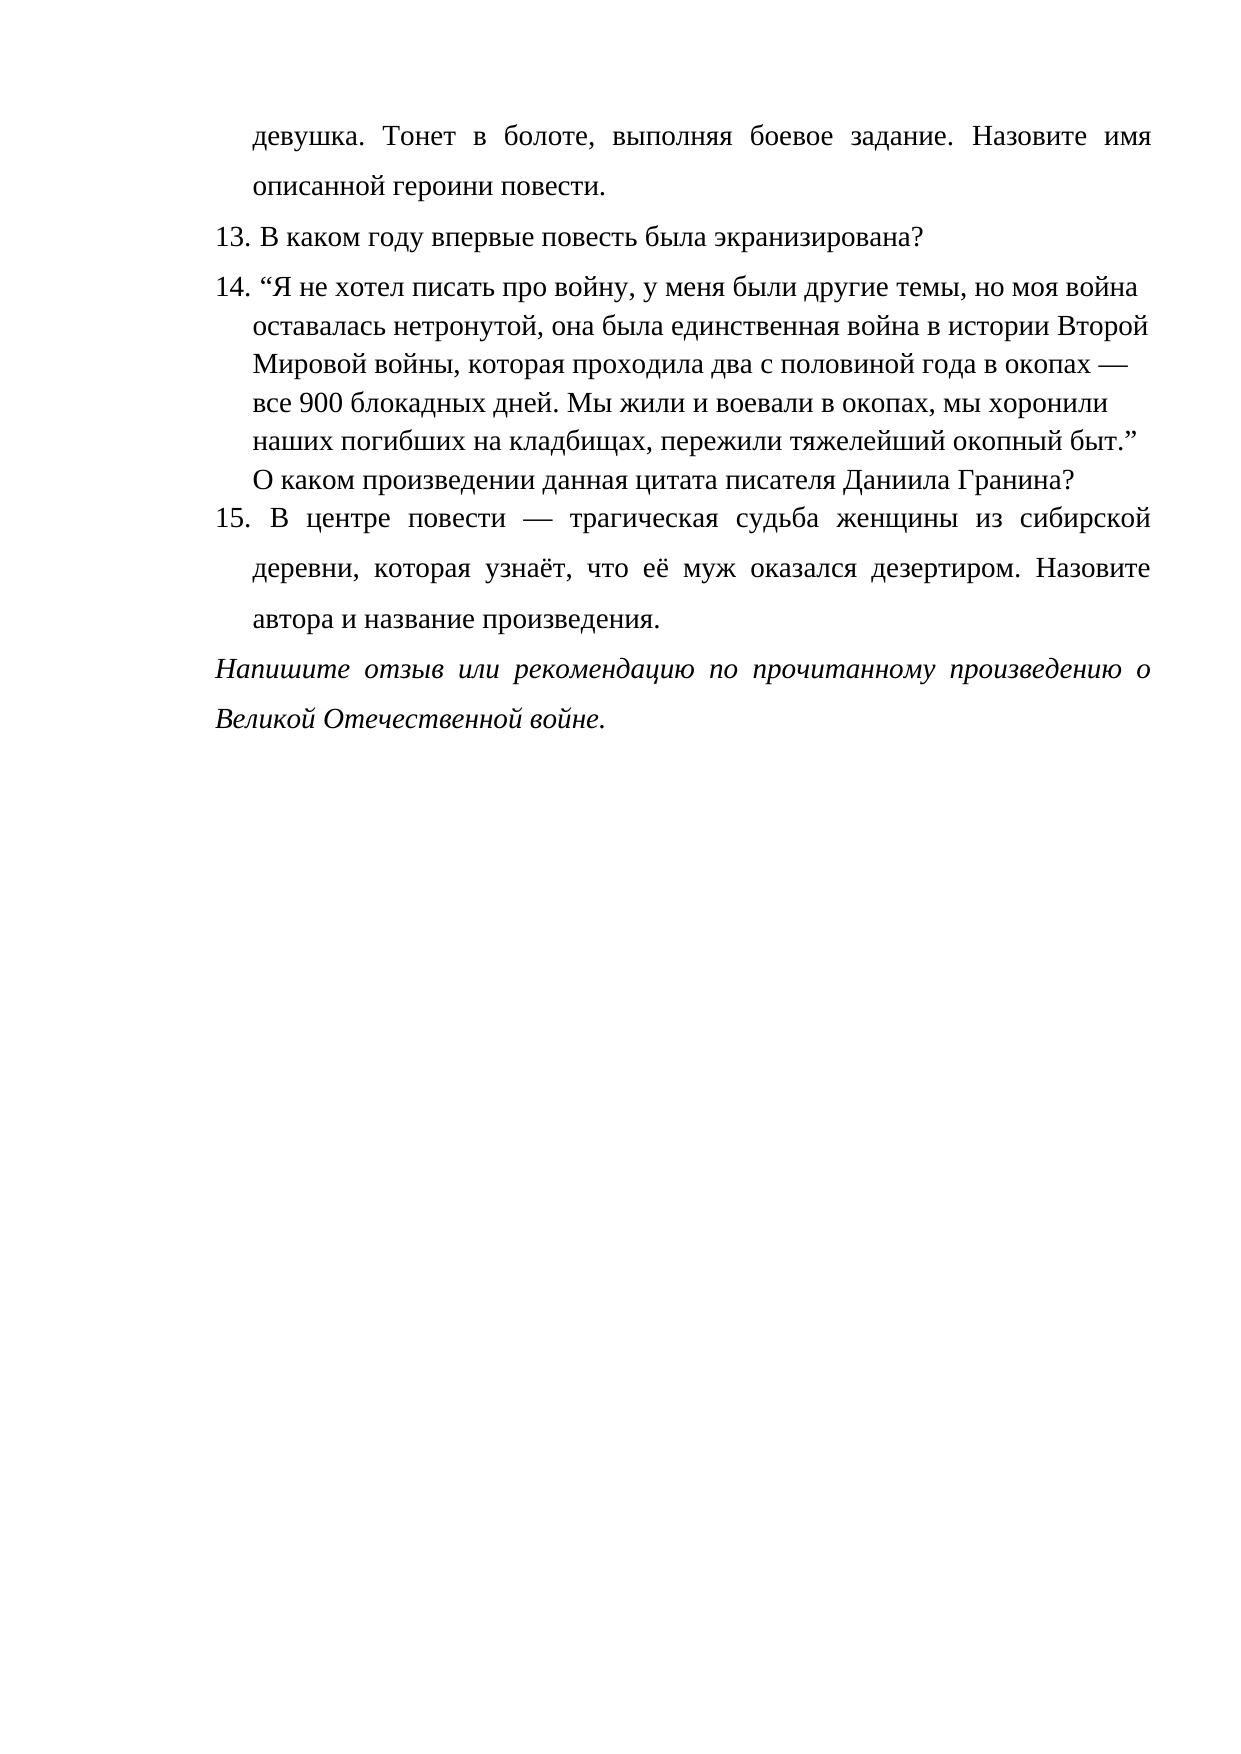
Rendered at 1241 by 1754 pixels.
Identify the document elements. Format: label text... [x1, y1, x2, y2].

list В каком году впервые повесть была экранизирована? [215, 219, 1152, 252]
text Напишите отзыв или рекомендацию по прочитанному произведению о Великой Отечественной войне. [215, 651, 1152, 735]
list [215, 118, 1152, 202]
list “Я не хотел писать про войну, у меня были другие темы, но моя война оставалась нетронутой, она была единственная война в истории Второй Мировой войны, которая проходила два с половиной года в окопах — все 900 блокадных дней. Мы жили и воевали в окопах, мы хоронили наших погибших на кладбищах, пережили тяжелейший окопный быт.” О каком произведении данная цитата писателя Даниила Гранина? [215, 269, 1152, 495]
list В центре повести — трагическая судьба женщины из сибирской деревни, которая узнаёт, что её муж оказался дезертиром. Назовите автора и название произведения. [215, 500, 1152, 634]
